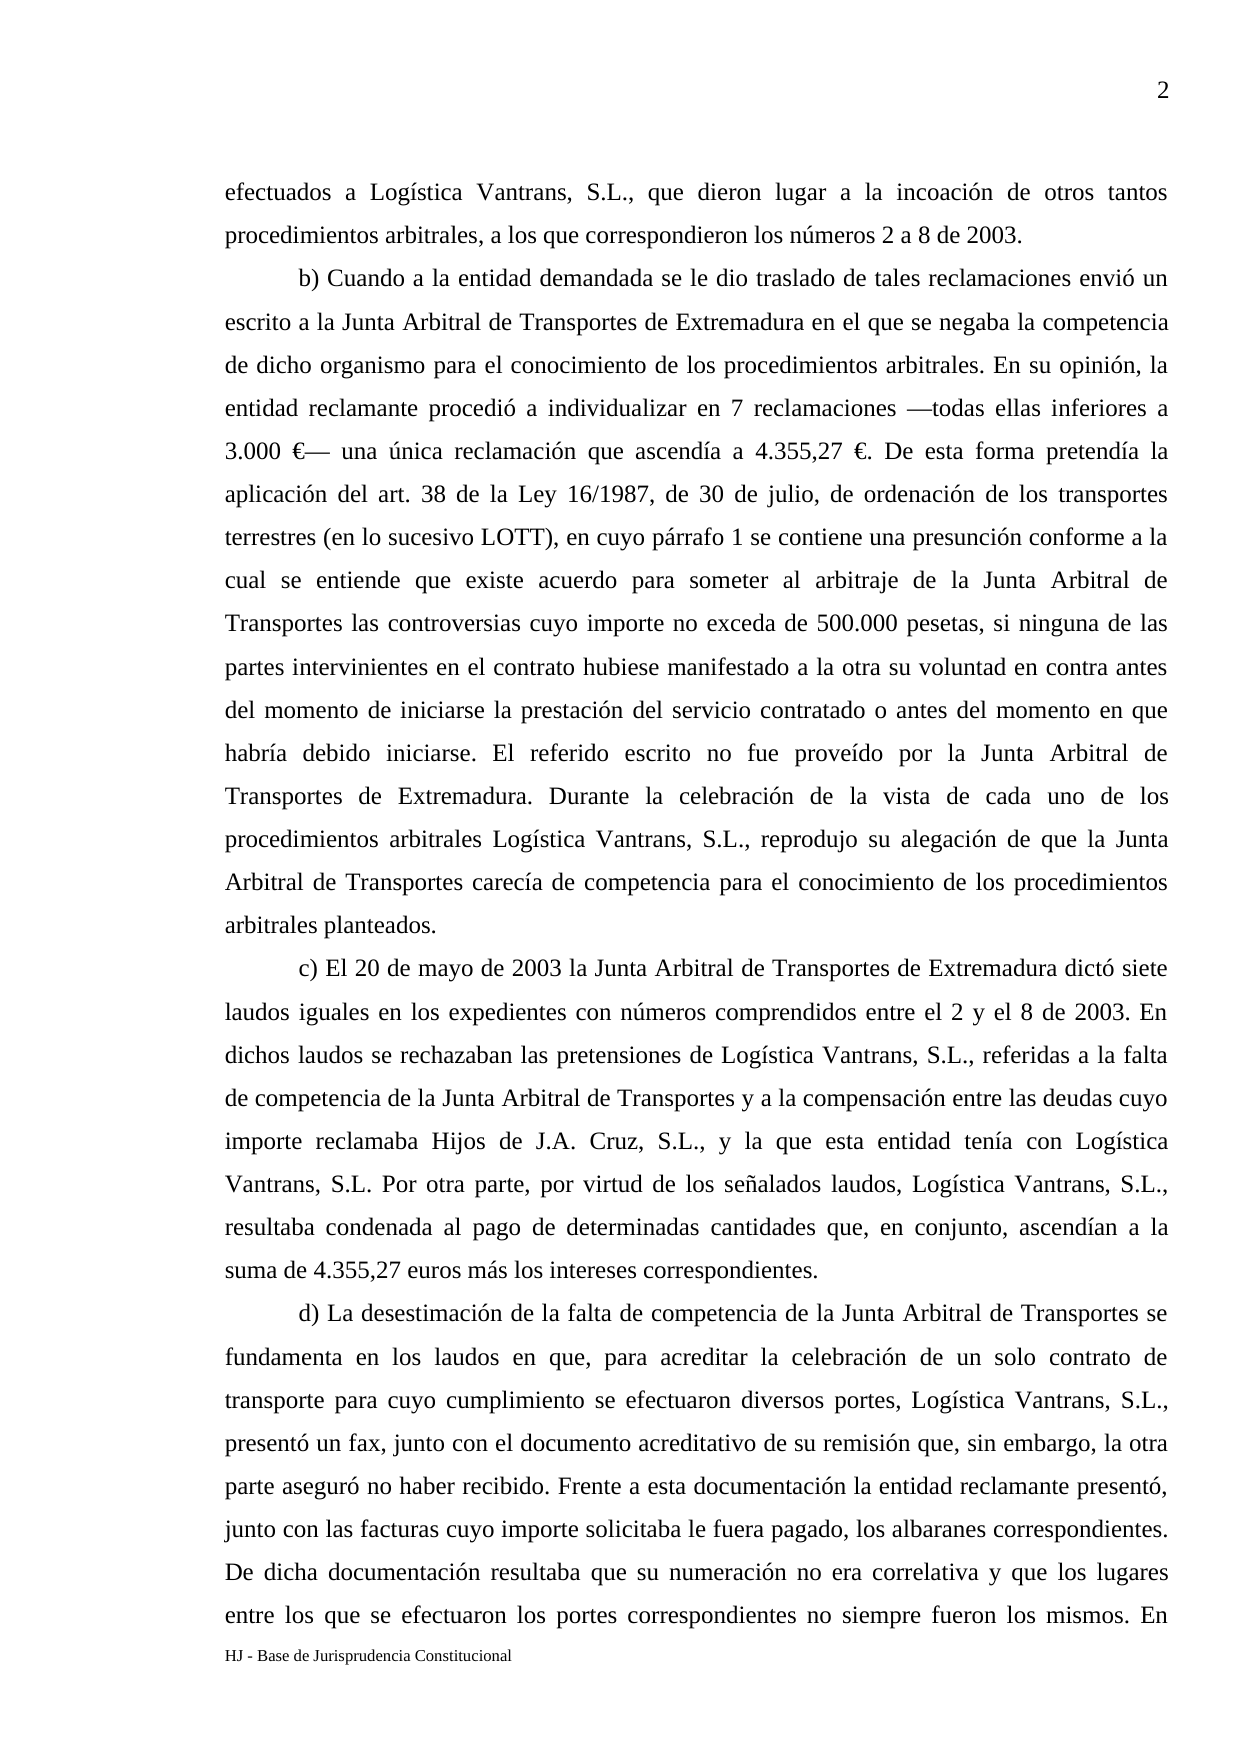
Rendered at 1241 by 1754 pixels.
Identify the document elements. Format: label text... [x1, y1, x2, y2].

text b) Cuando a la entidad demandada se le dio traslado de tales reclamaciones envió un escrito a la Junta Arbitral de Transportes de Extremadura en el que se negaba la competencia de dicho organismo para el conocimiento de los procedimientos arbitrales. En su opinión, la entidad reclamante procedió a individualizar en 7 reclamaciones —todas ellas inferiores a 3.000 €— una única reclamación que ascendía a 4.355,27 €. De esta forma pretendía la aplicación del art. 38 de la Ley 16/1987, de 30 de julio, de ordenación de los transportes terrestres (en lo sucesivo LOTT), en cuyo párrafo 1 se contiene una presunción conforme a la cual se entiende que existe acuerdo para someter al arbitraje de la Junta Arbitral de Transportes las controversias cuyo importe no exceda de 500.000 pesetas, si ninguna de las partes intervinientes en el contrato hubiese manifestado a la otra su voluntad en contra antes del momento de iniciarse la prestación del servicio contratado o antes del momento en que habría debido iniciarse. El referido escrito no fue proveído por la Junta Arbitral de Transportes de Extremadura. Durante la celebración de la vista de cada uno de los procedimientos arbitrales Logística Vantrans, S.L., reprodujo su alegación de que la Junta Arbitral de Transportes carecía de competencia para el conocimiento de los procedimientos arbitrales planteados. [224, 263, 1169, 939]
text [224, 1298, 1169, 1629]
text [224, 177, 1169, 249]
text c) El 20 de mayo de 2003 la Junta Arbitral de Transportes de Extremadura dictó siete laudos iguales en los expedientes con números comprendidos entre el 2 y el 8 de 2003. En dichos laudos se rechazaban las pretensiones de Logística Vantrans, S.L., referidas a la falta de competencia de la Junta Arbitral de Transportes y a la compensación entre las deudas cuyo importe reclamaba Hijos de J.A. Cruz, S.L., y la que esta entidad tenía con Logística Vantrans, S.L. Por otra parte, por virtud de los señalados laudos, Logística Vantrans, S.L., resultaba condenada al pago de determinadas cantidades que, en conjunto, ascendían a la suma de 4.355,27 euros más los intereses correspondientes. [224, 953, 1169, 1284]
